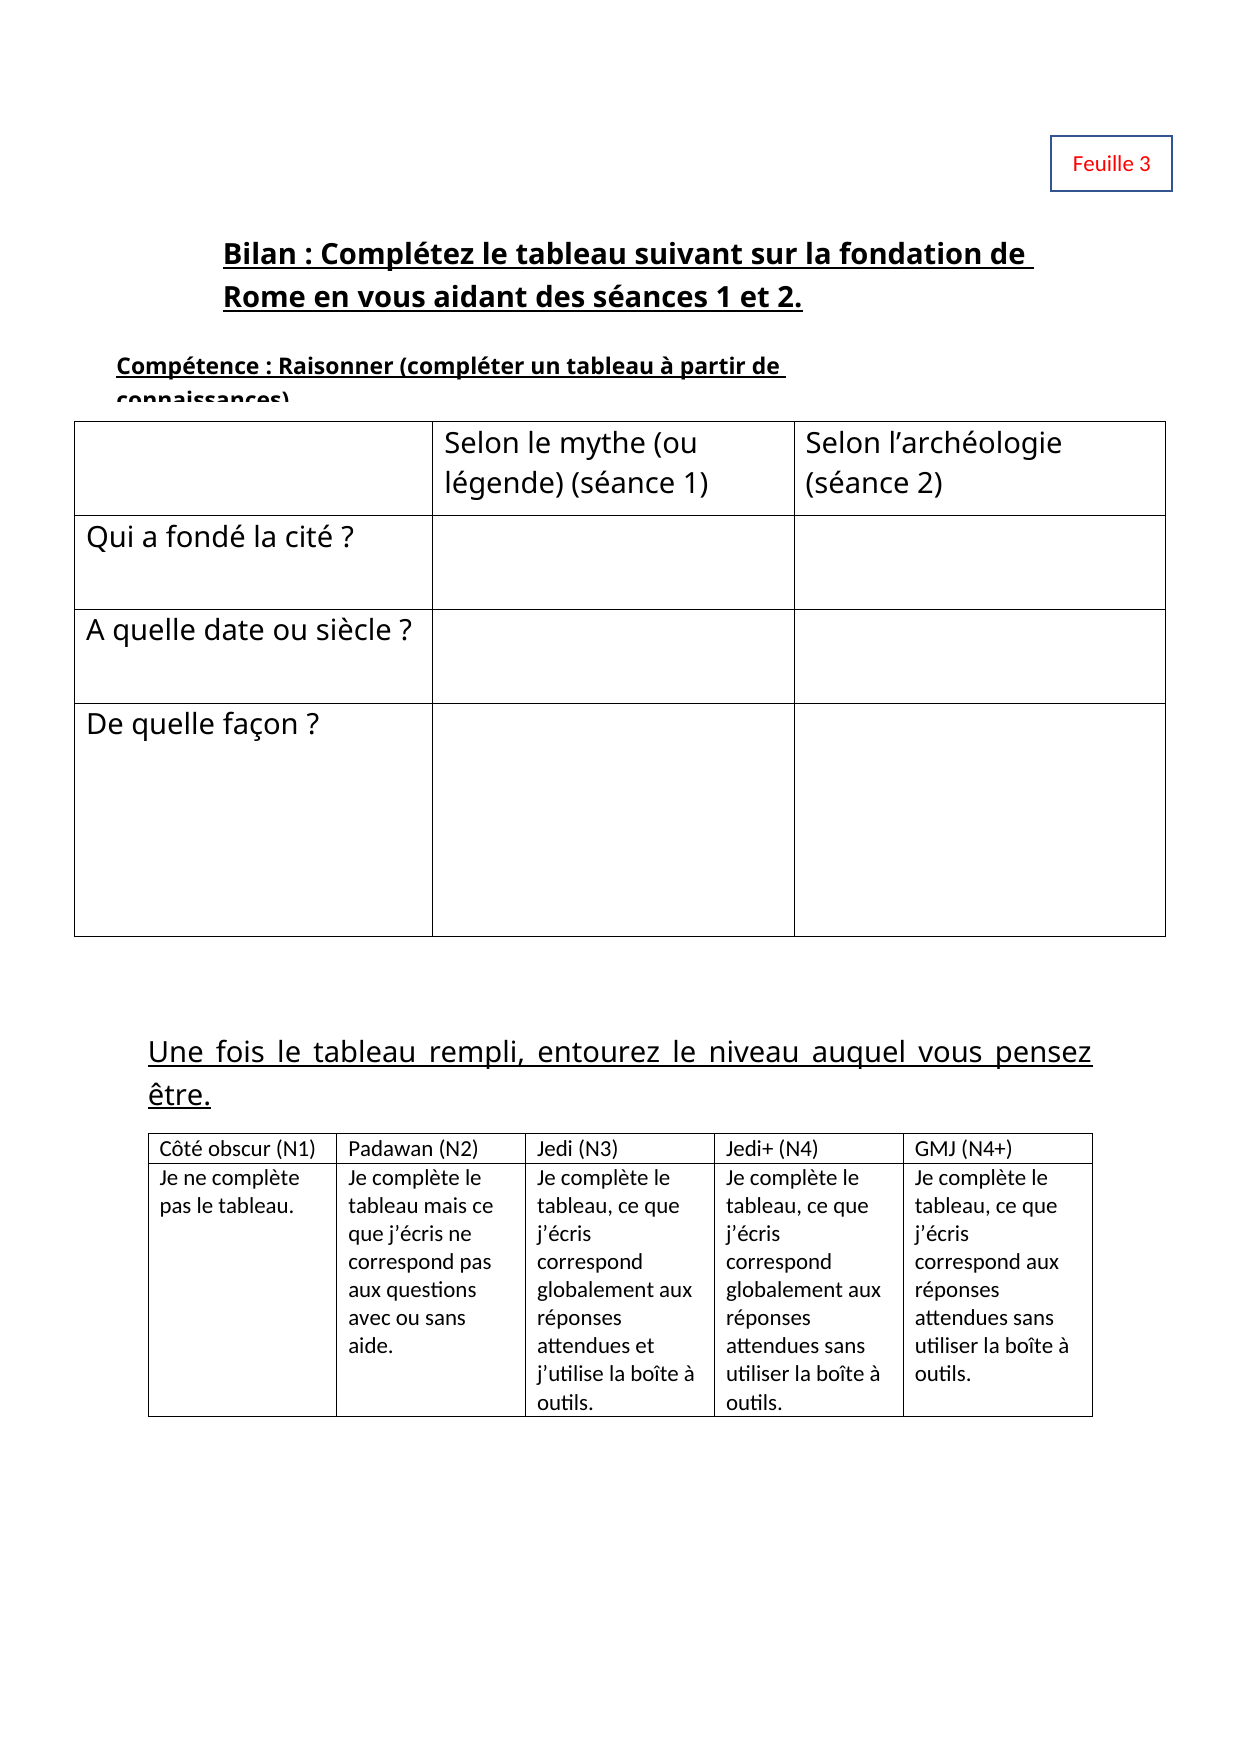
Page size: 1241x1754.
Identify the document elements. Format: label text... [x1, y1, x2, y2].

table_cell Je complète le tableau mais ce que j’écris ne correspond pas aux questions avec ou sans aide. [337, 1164, 525, 1416]
table_cell Je ne complète pas le tableau. [149, 1164, 336, 1416]
text Une fois le tableau rempli, entourez le niveau auquel vous pensez être. [148, 1067, 1093, 1113]
table_cell Qui a fondé la cité ? [75, 516, 432, 609]
table_cell [795, 610, 1165, 702]
table_header [75, 422, 432, 515]
table_cell Je complète le tableau, ce que j’écris correspond aux réponses attendues sans utiliser la boîte à outils. [904, 1164, 1092, 1416]
table_header Selon l’archéologie (séance 2) [795, 422, 1165, 515]
table_cell A quelle date ou siècle ? [75, 610, 432, 702]
list Bilan : Complétez le tableau suivant sur la fondation de Rome en vous aidant des séances 1 et 2. [223, 233, 1093, 316]
text Une fois le tableau rempli, entourez le niveau auquel vous pensez être. [148, 1031, 1093, 1065]
table_cell [433, 610, 794, 702]
table_header Jedi+ (N4) [715, 1134, 903, 1162]
table_header Selon le mythe (ou légende) (séance 1) [433, 422, 794, 515]
table_header Padawan (N2) [337, 1134, 525, 1162]
table_cell [433, 704, 794, 936]
table_cell [433, 516, 794, 609]
table_cell Je complète le tableau, ce que j’écris correspond globalement aux réponses attendues sans utiliser la boîte à outils. [715, 1164, 903, 1416]
table_header Jedi (N3) [526, 1134, 714, 1162]
table_cell De quelle façon ? [75, 704, 432, 936]
table_cell Je complète le tableau, ce que j’écris correspond globalement aux réponses attendues et j’utilise la boîte à outils. [526, 1164, 714, 1416]
table_cell [795, 516, 1165, 609]
table_header GMJ (N4+) [904, 1134, 1092, 1162]
table_header Côté obscur (N1) [149, 1134, 336, 1162]
table_cell [795, 704, 1165, 936]
